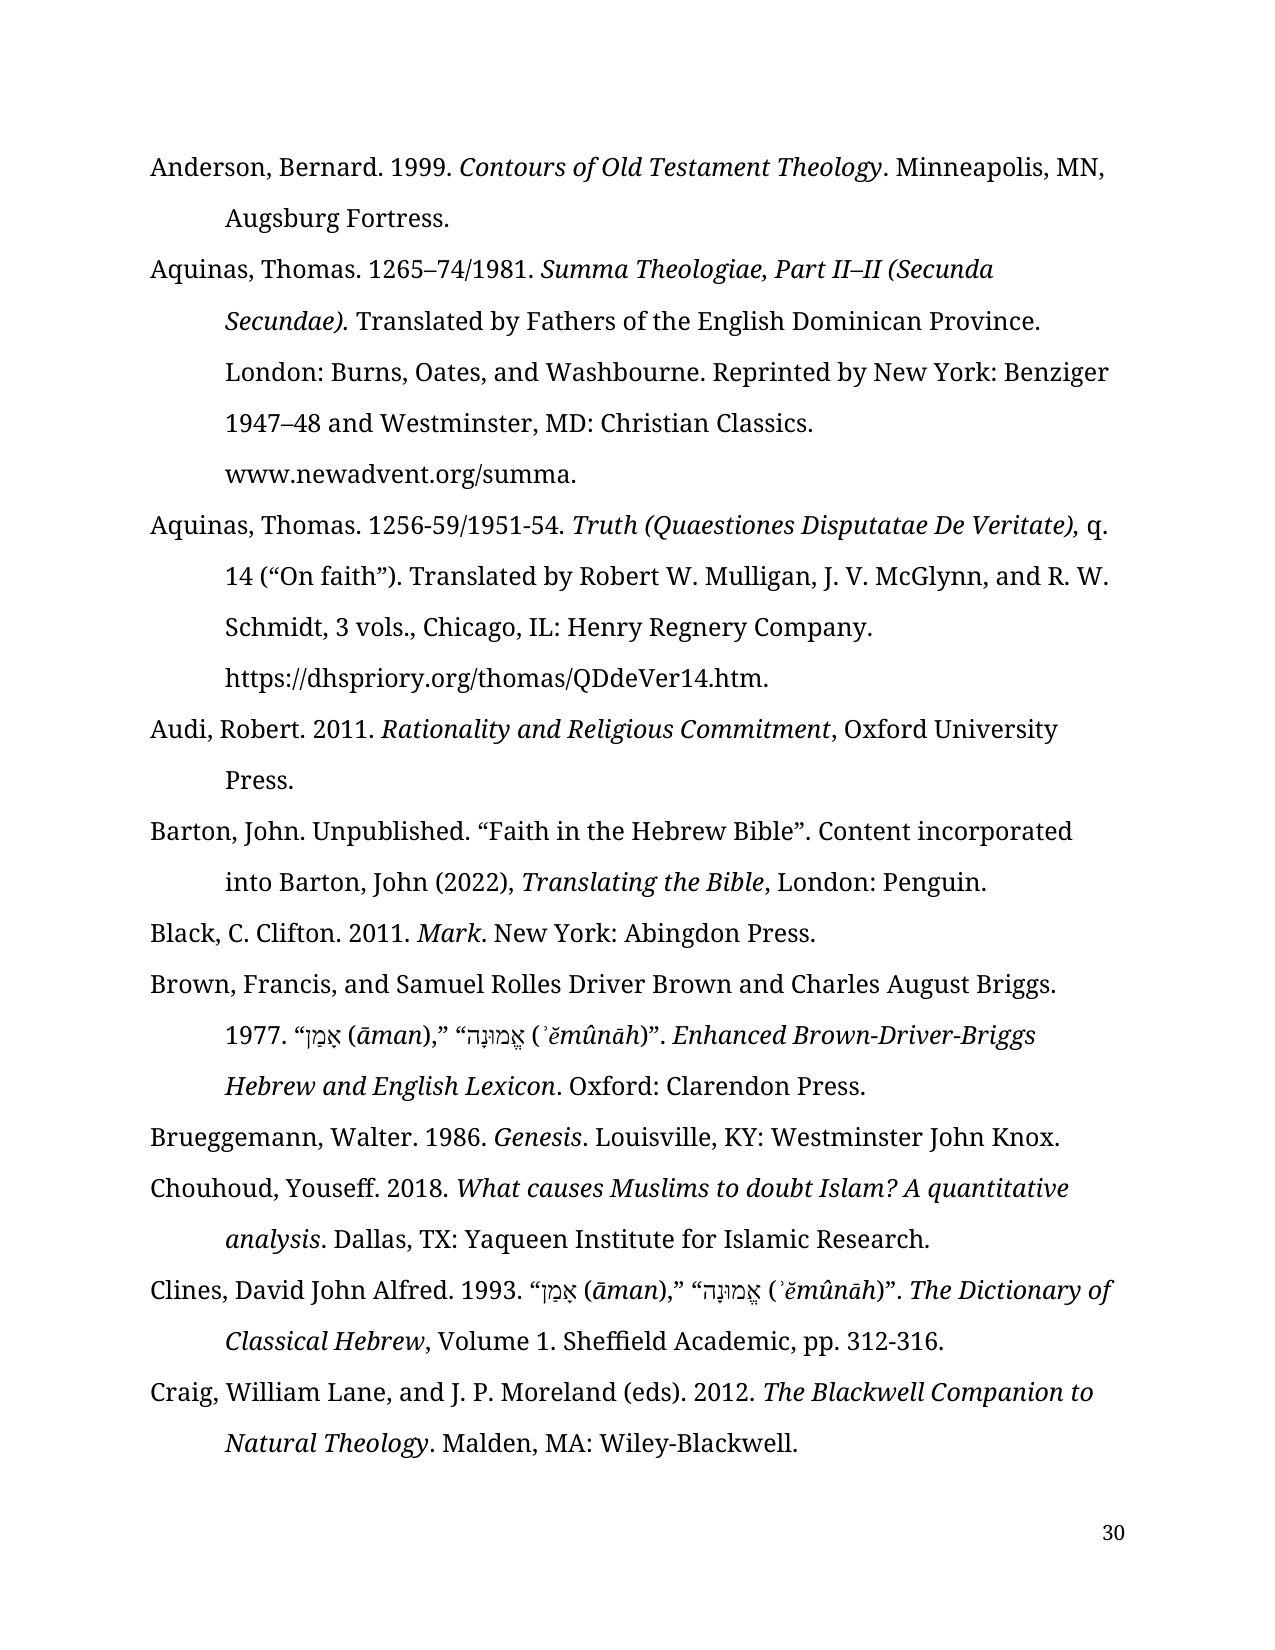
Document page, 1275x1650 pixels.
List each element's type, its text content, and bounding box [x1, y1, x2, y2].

text Craig, William Lane, and J. P. Moreland (eds). 2012. The Blackwell Companion to Natural Theology. Malden, MA: Wiley-Blackwell. [150, 1375, 1125, 1460]
text Chouhoud, Youseff. 2018. What causes Muslims to doubt Islam? A quantitative analysis. Dallas, TX: Yaqueen Institute for Islamic Research. [150, 1171, 1125, 1256]
text Aquinas, Thomas. 1265–74/1981. Summa Theologiae, Part II–II (Secunda Secundae). Translated by Fathers of the English Dominican Province. London: Burns, Oates, and Washbourne. Reprinted by New York: Benziger 1947–48 and Westminster, MD: Christian Classics. www.newadvent.org/summa. [150, 252, 1125, 490]
text Clines, David John Alfred. 1993. “אָמַן (āman),” “אֱמוּנָה (ʾĕmûnāh)”. The Dictionary of Classical Hebrew, Volume 1. Sheffield Academic, pp. 312-316. [150, 1273, 1125, 1358]
text Anderson, Bernard. 1999. Contours of Old Testament Theology. Minneapolis, MN, Augsburg Fortress. [150, 150, 1125, 235]
text Brown, Francis, and Samuel Rolles Driver Brown and Charles August Briggs. 1977. “אָמַן (āman),” “אֱמוּנָה (ʾĕmûnāh)”. Enhanced Brown-Driver-Briggs Hebrew and English Lexicon. Oxford: Clarendon Press. [150, 967, 1125, 1103]
text Barton, John. Unpublished. “Faith in the Hebrew Bible”. Content incorporated into Barton, John (2022), Translating the Bible, London: Penguin. [150, 813, 1125, 899]
text Aquinas, Thomas. 1256-59/1951-54. Truth (Quaestiones Disputatae De Veritate), q. 14 (“On faith”). Translated by Robert W. Mulligan, J. V. McGlynn, and R. W. Schmidt, 3 vols., Chicago, IL: Henry Regnery Company. https://dhspriory.org/thomas/QDdeVer14.htm. [150, 507, 1125, 694]
text Brueggemann, Walter. 1986. Genesis. Louisville, KY: Westminster John Knox. [150, 1120, 1125, 1154]
text Black, C. Clifton. 2011. Mark. New York: Abingdon Press. [150, 916, 1125, 950]
text Audi, Robert. 2011. Rationality and Religious Commitment, Oxford University Press. [150, 711, 1125, 797]
